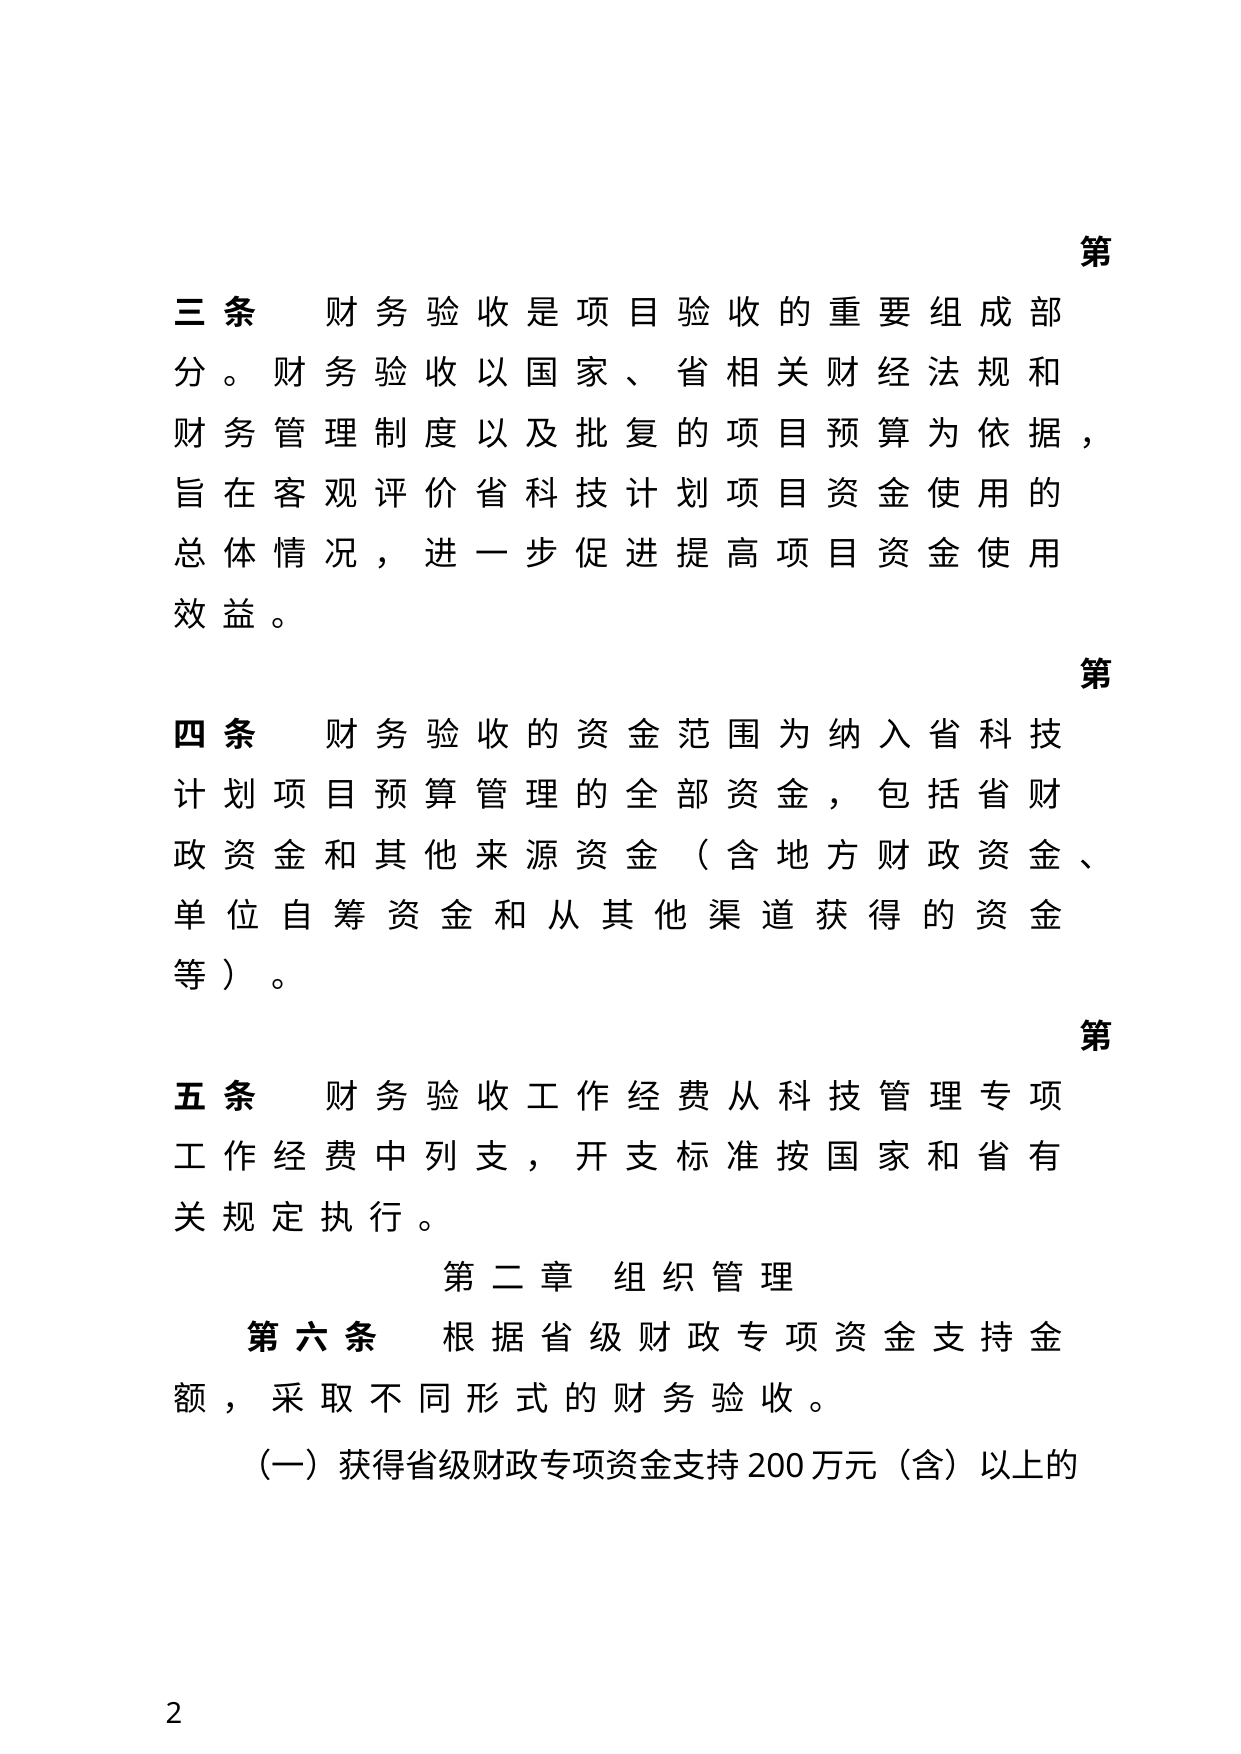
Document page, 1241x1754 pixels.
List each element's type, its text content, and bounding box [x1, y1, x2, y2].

text 第五条 财务验收工作经费从科技管理专项工作经费中列支，开支标准按国家和省有关规定执行。 [173, 1003, 1079, 1245]
text 第二章 组织管理 [173, 1245, 1079, 1305]
text 第六条 根据省级财政专项资金支持金额，采取不同形式的财务验收。 [173, 1305, 1079, 1426]
text 第四条 财务验收的资金范围为纳入省科技计划项目预算管理的全部资金，包括省财政资金和其他来源资金（含地方财政资金、单位自筹资金和从其他渠道获得的资金等）。 [173, 642, 1079, 1003]
text 第三条 财务验收是项目验收的重要组成部分。财务验收以国家、省相关财经法规和财务管理制度以及批复的项目预算为依据，旨在客观评价省科技计划项目资金使用的总体情况，进一步促进提高项目资金使用效益。 [173, 219, 1079, 642]
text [173, 1426, 1079, 1490]
